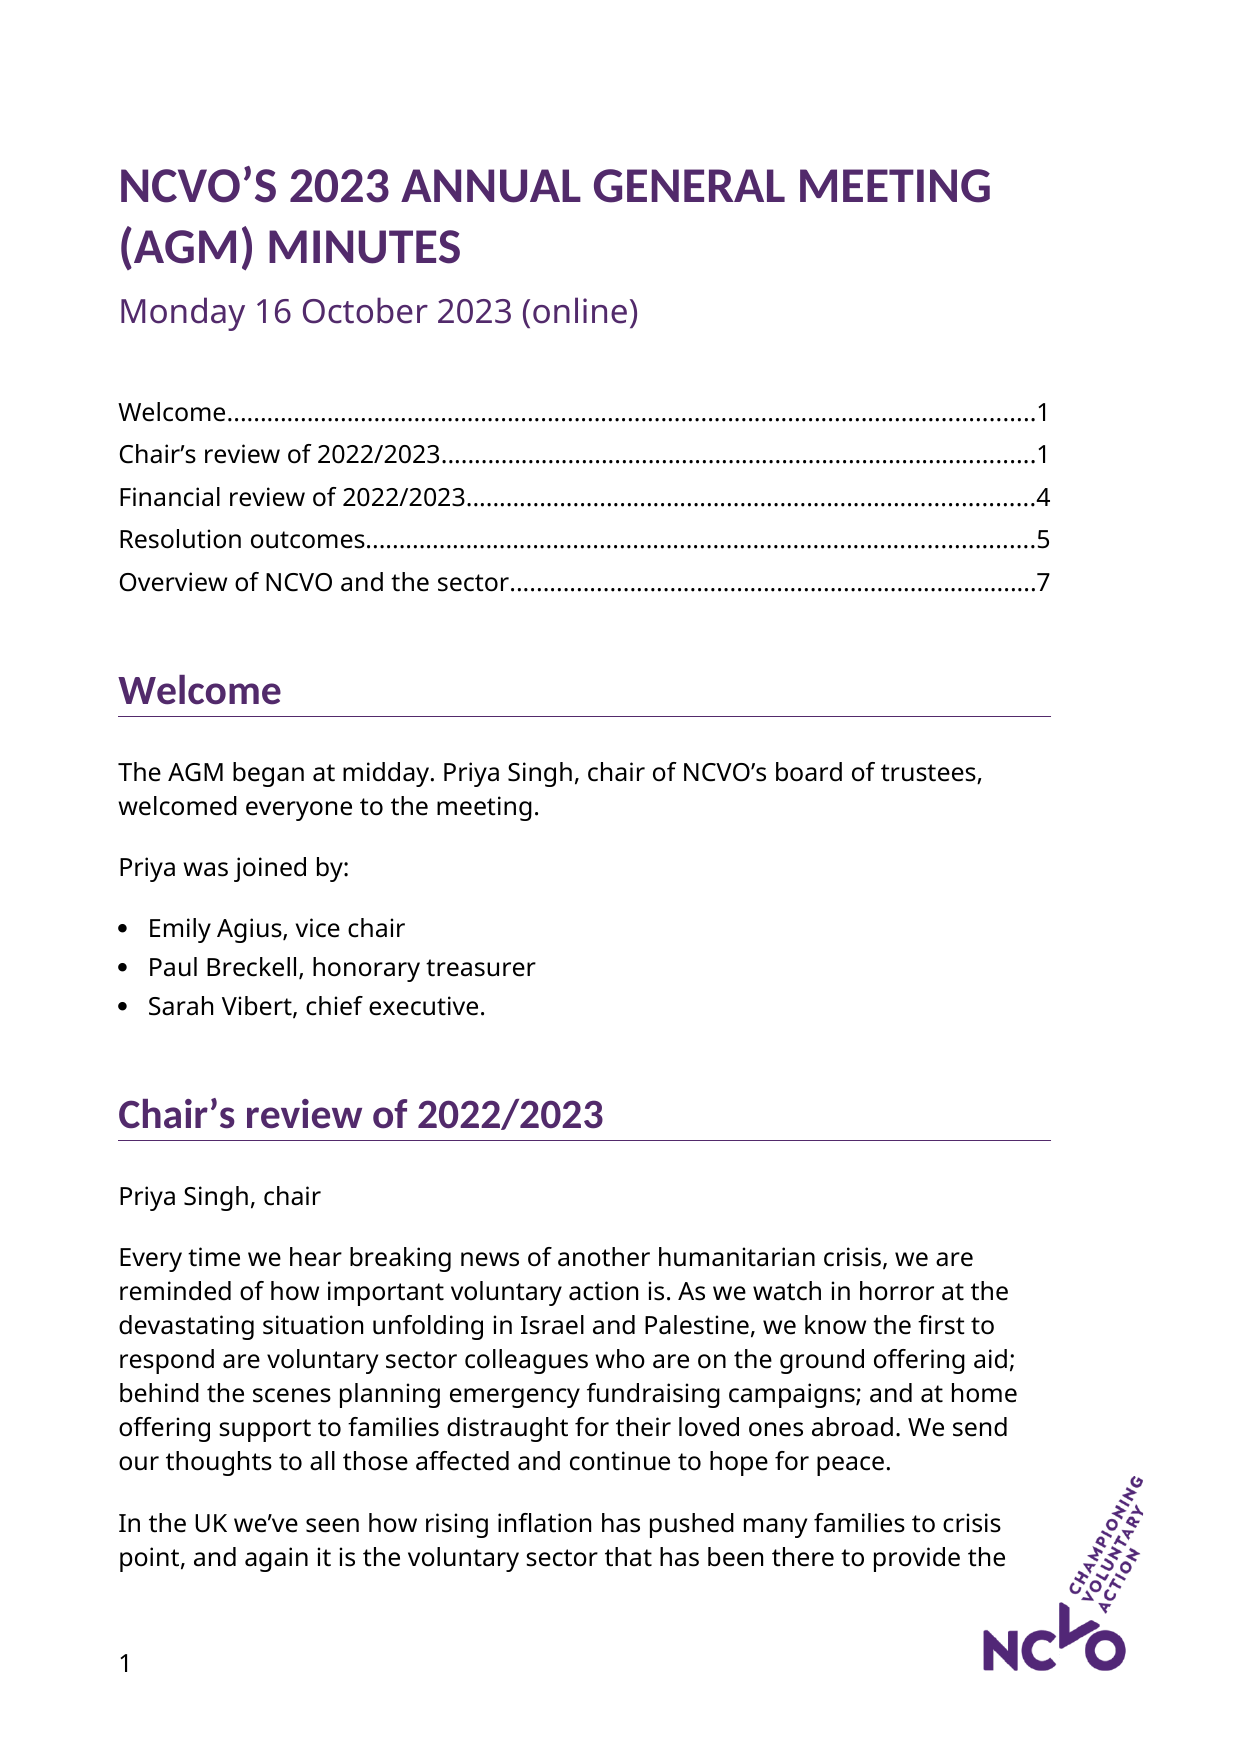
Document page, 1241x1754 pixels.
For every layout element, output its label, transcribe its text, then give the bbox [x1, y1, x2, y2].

text Overview of NCVO and the sector 7 [118, 564, 1048, 598]
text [118, 1505, 1051, 1573]
text Resolution outcomes 5 [118, 522, 1048, 556]
text Financial review of 2022/2023 4 [118, 479, 1048, 513]
text Priya Singh, chair [118, 1178, 1051, 1213]
text Every time we hear breaking news of another humanitarian crisis, we are reminded of how important voluntary action is. As we watch in horror at the devastating situation unfolding in Israel and Palestine, we know the first to respond are voluntary sector colleagues who are on the ground offering aid; behind the scenes planning emergency fundraising campaigns; and at home offering support to families distraught for their loved ones abroad. We send our thoughts to all those affected and continue to hope for peace. [118, 1240, 1051, 1478]
picture [983, 1476, 1144, 1671]
subtitle Chair’s review of 2022/2023 [118, 1092, 1051, 1140]
text Monday 16 October 2023 (online) [118, 288, 1051, 333]
text Chair’s review of 2022/2023 1 [118, 437, 1048, 471]
subtitle (AGM) MINUTES [118, 214, 1051, 276]
text Welcome 1 [118, 395, 1048, 429]
subtitle NCVO’S 2023 ANNUAL GENERAL MEETING [118, 153, 1051, 214]
